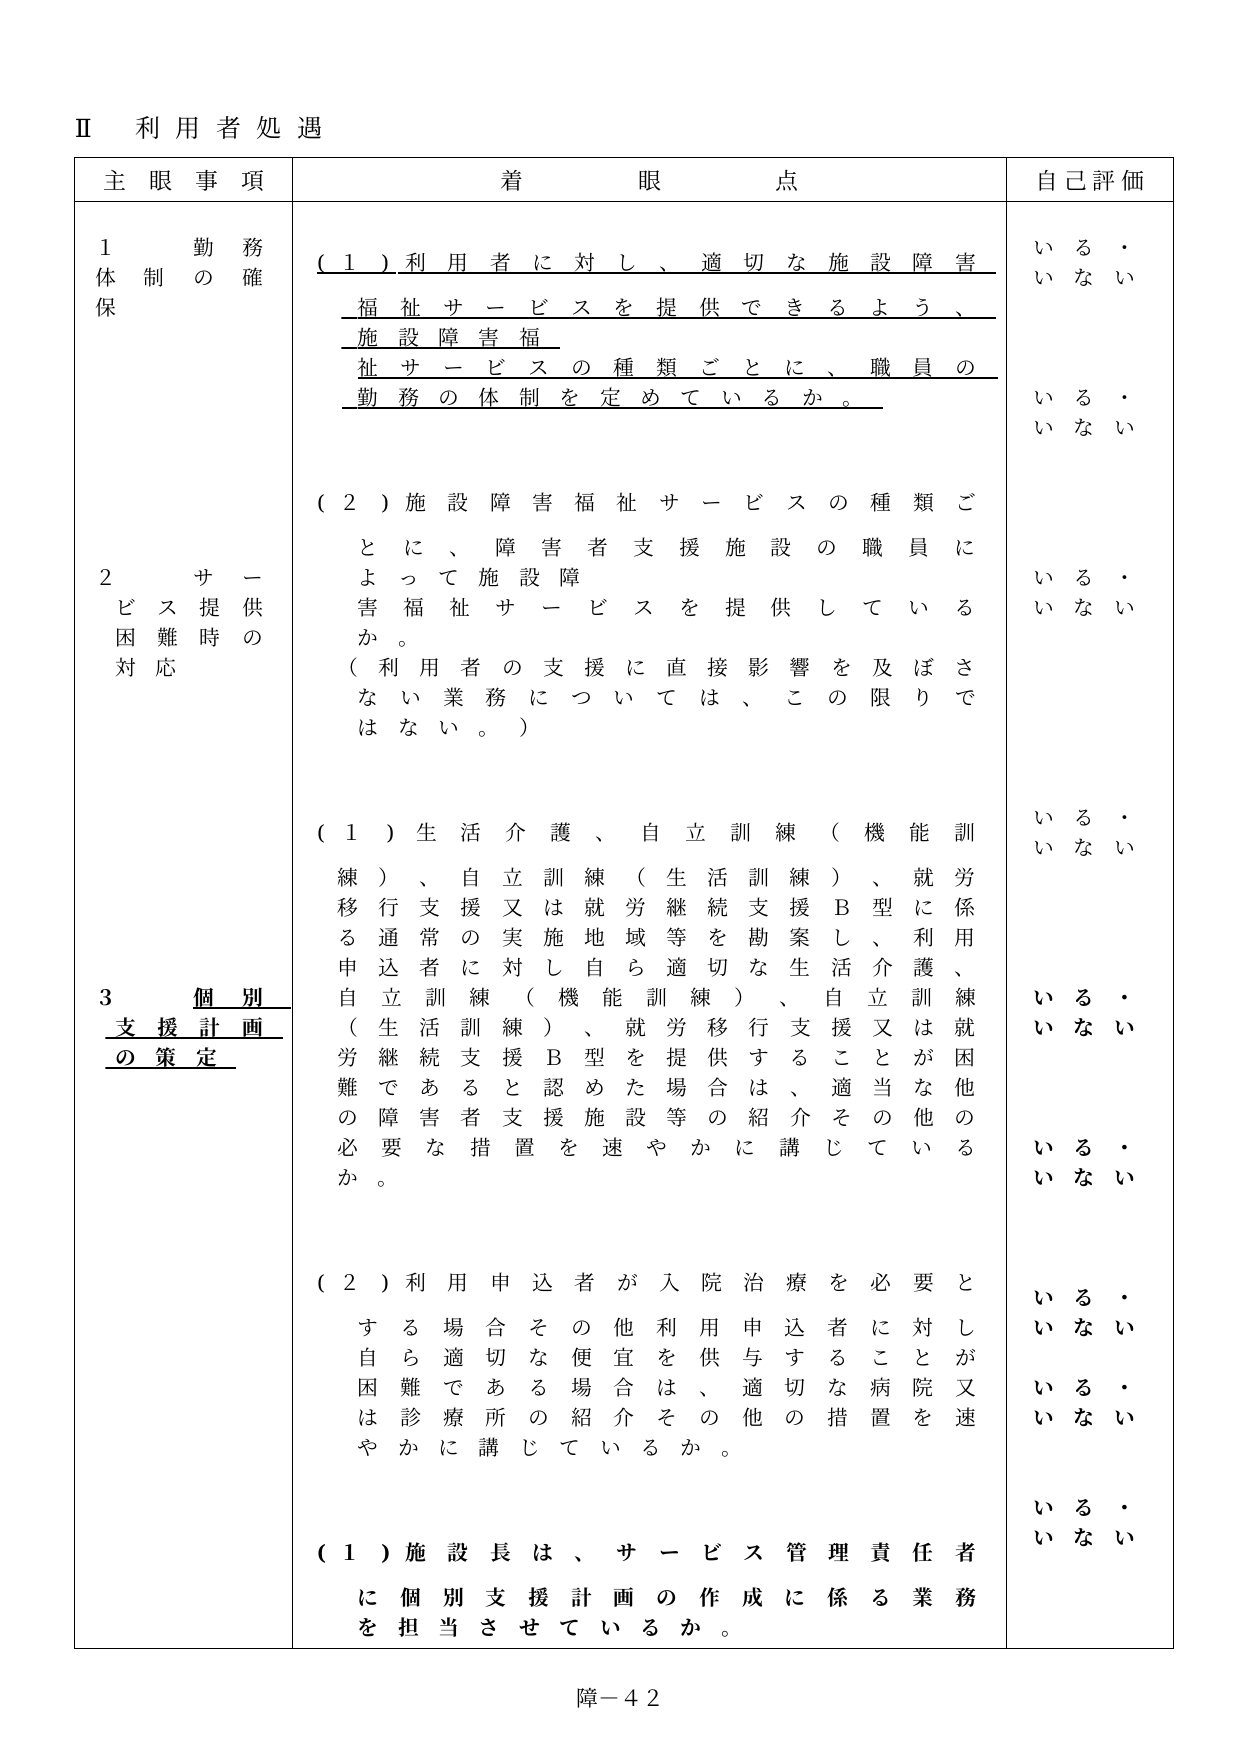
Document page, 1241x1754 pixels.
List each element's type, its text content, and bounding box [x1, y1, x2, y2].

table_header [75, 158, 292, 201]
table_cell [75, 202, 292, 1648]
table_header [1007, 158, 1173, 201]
text Ⅱ 利用者処遇 [74, 97, 1166, 157]
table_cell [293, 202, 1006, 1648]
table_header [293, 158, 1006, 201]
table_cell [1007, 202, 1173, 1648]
